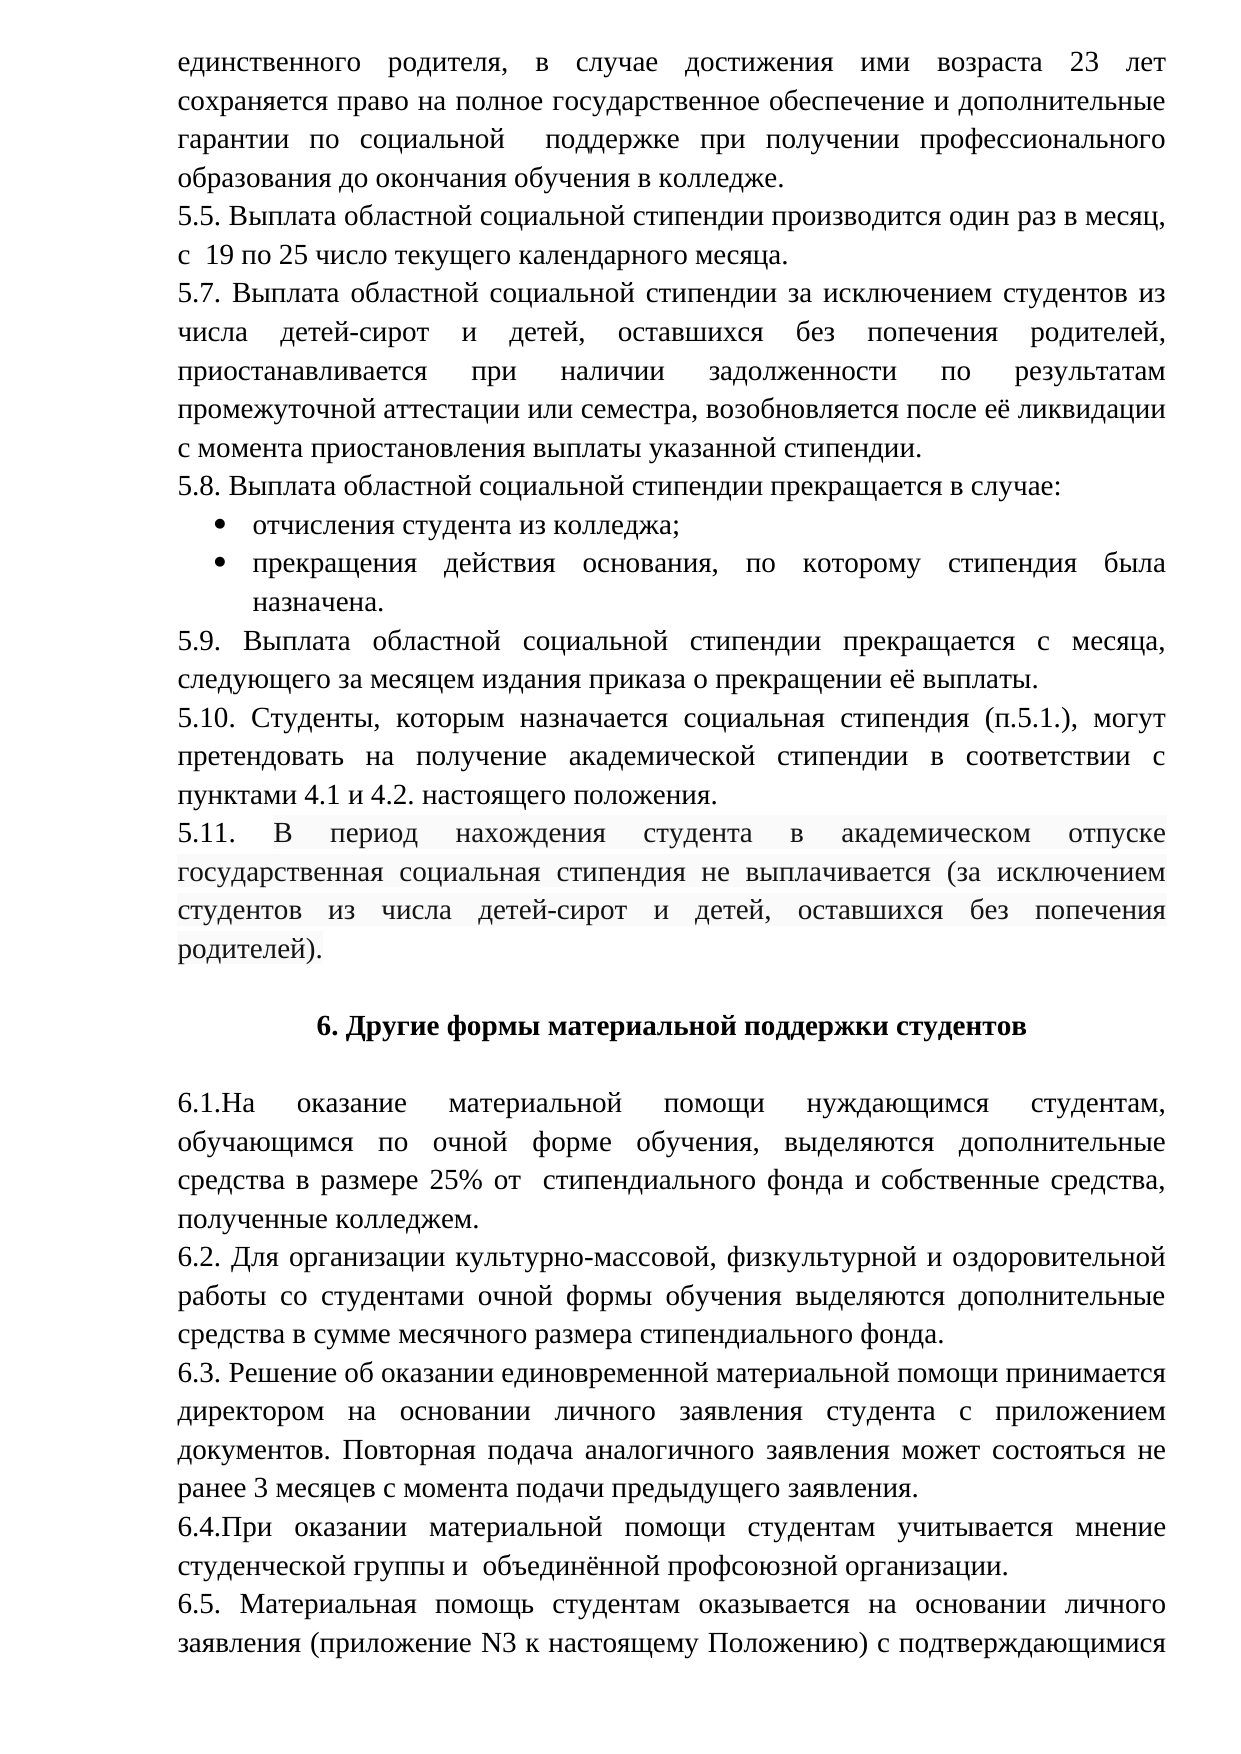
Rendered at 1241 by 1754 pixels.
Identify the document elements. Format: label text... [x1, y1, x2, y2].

text 6.4.При оказании материальной помощи студентам учитывается мнение студенческой группы и объединённой профсоюзной организации. [177, 1509, 1167, 1581]
text 6. Другие формы материальной поддержки студентов [177, 1008, 1167, 1042]
text 5.7. Выплата областной социальной стипендии за исключением студентов из числа детей-сирот и детей, оставшихся без попечения родителей, приостанавливается при наличии задолженности по результатам промежуточной аттестации или семестра, возобновляется после её ликвидации с момента приостановления выплаты указанной стипендии. [177, 276, 1167, 463]
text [177, 44, 1167, 193]
text 5.8. Выплата областной социальной стипендии прекращается в случае: [177, 468, 1167, 502]
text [177, 1586, 1167, 1658]
text 5.5. Выплата областной социальной стипендии производится один раз в месяц, с 19 по 25 число текущего календарного месяца. [177, 198, 1167, 271]
text 5.10. Студенты, которым назначается социальная стипендия (п.5.1.), могут претендовать на получение академической стипендии в соответствии с пунктами 4.1 и 4.2. настоящего положения. [177, 700, 1167, 810]
list прекращения действия основания, по которому стипендия была назначена. [215, 546, 1167, 618]
text 5.11. В период нахождения студента в академическом отпуске государственная социальная стипендия не выплачивается (за исключением студентов из числа детей-сирот и детей, оставшихся без попечения родителей). [177, 815, 1167, 854]
text 6.2. Для организации культурно-массовой, физкультурной и оздоровительной работы со студентами очной формы обучения выделяются дополнительные средства в сумме месячного размера стипендиального фонда. [177, 1239, 1167, 1350]
list отчисления студента из колледжа; [215, 507, 1167, 541]
text 6.1.На оказание материальной помощи нуждающимся студентам, обучающимся по очной форме обучения, выделяются дополнительные средства в размере 25% от стипендиального фонда и собственные средства, полученные колледжем. [177, 1085, 1167, 1234]
text 5.9. Выплата областной социальной стипендии прекращается с месяца, следующего за месяцем издания приказа о прекращении её выплаты. [177, 623, 1167, 695]
text 6.3. Решение об оказании единовременной материальной помощи принимается директором на основании личного заявления студента с приложением документов. Повторная подача аналогичного заявления может состояться не ранее 3 месяцев с момента подачи предыдущего заявления. [177, 1355, 1167, 1504]
text 5.11. В период нахождения студента в академическом отпуске государственная социальная стипендия не выплачивается (за исключением студентов из числа детей-сирот и детей, оставшихся без попечения родителей). [177, 926, 1167, 964]
